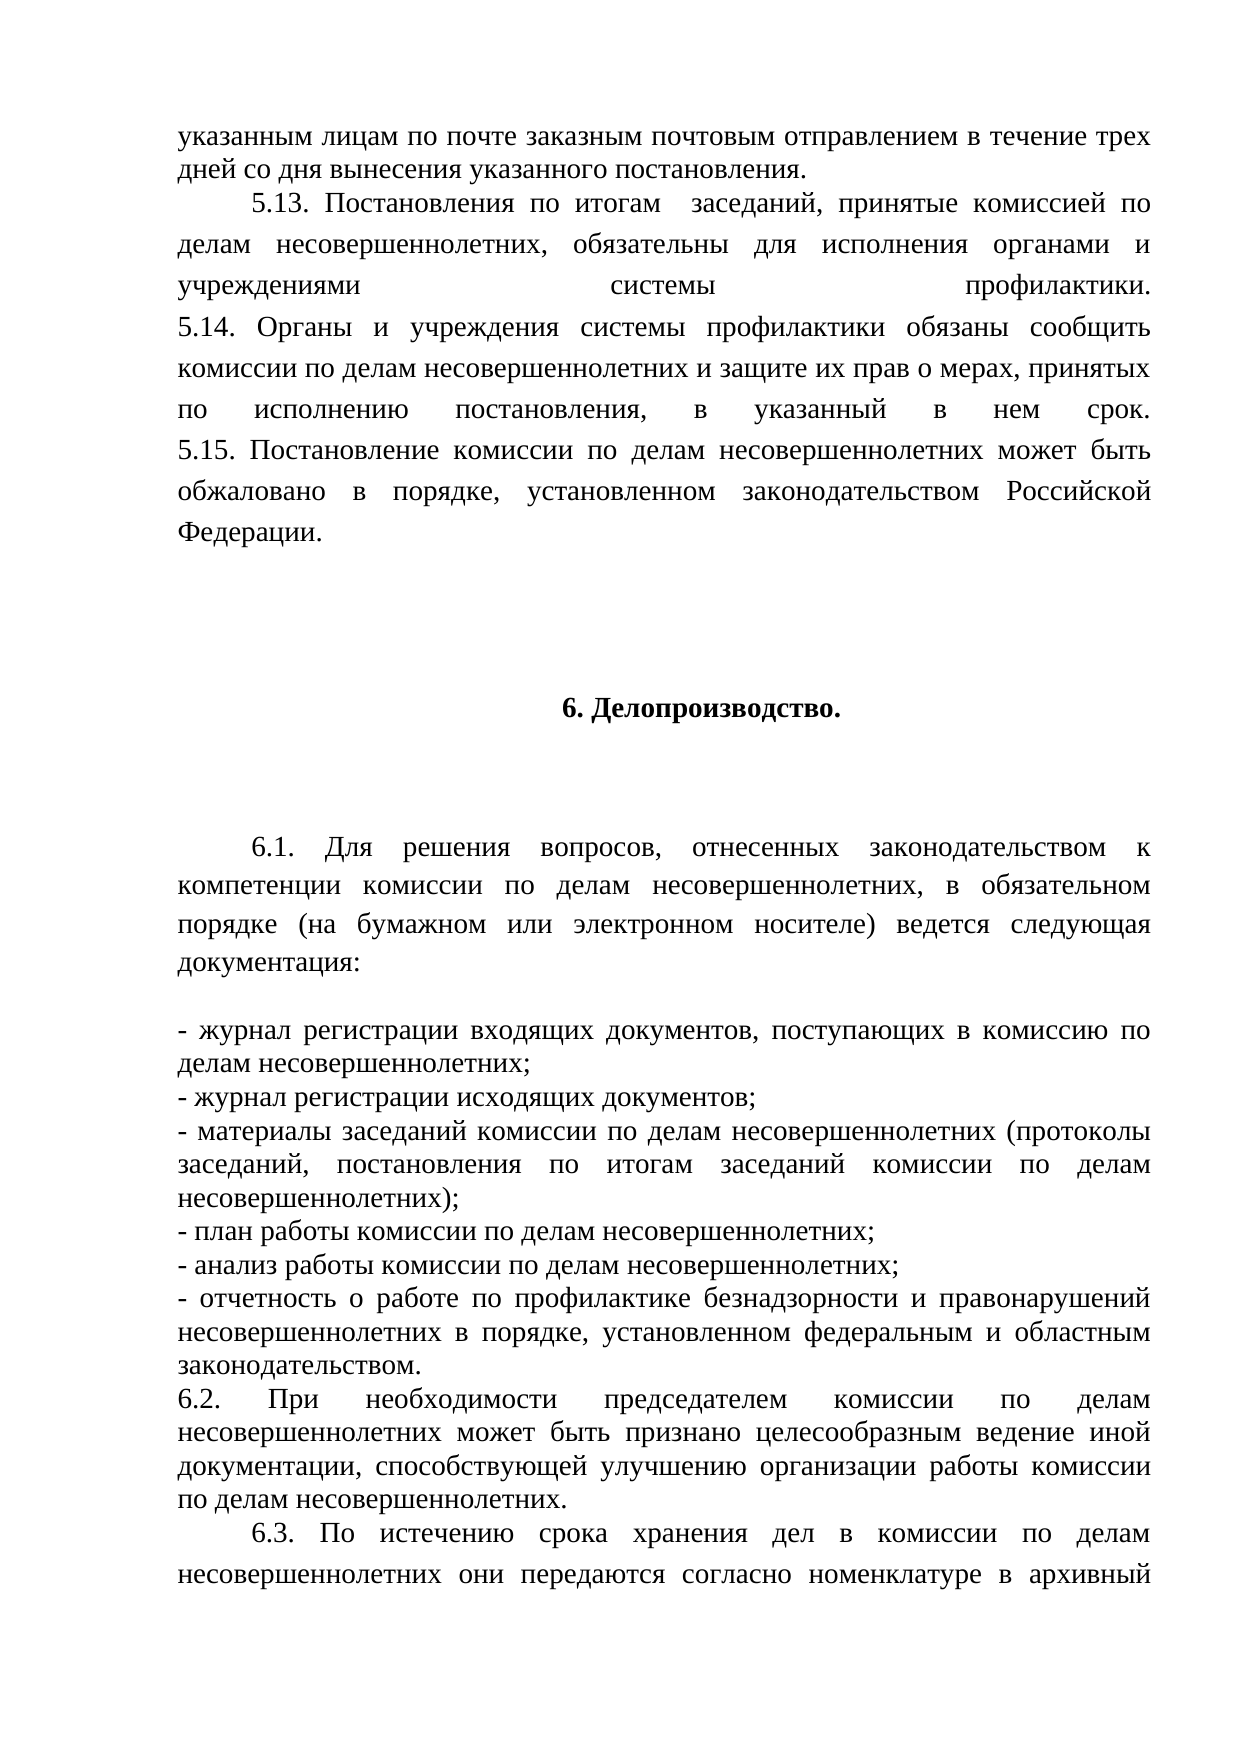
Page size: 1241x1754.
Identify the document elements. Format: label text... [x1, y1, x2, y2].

text 5.13. Постановления по итогам заседаний, принятые комиссией по делам несовершеннолетних, обязательны для исполнения органами и учреждениями системы профилактики. 5.14. Органы и учреждения системы профилактики обязаны сообщить комиссии по делам несовершеннолетних и защите их прав о мерах, принятых по исполнению постановления, в указанный в нем срок. 5.15. Постановление комиссии по делам несовершеннолетних может быть обжаловано в порядке, установленном законодательством Российской Федерации. [177, 185, 1152, 589]
text - материалы заседаний комиссии по делам несовершеннолетних (протоколы заседаний, постановления по итогам заседаний комиссии по делам несовершеннолетних); [177, 1113, 1152, 1213]
text - отчетность о работе по профилактике безнадзорности и правонарушений несовершеннолетних в порядке, установленном федеральным и областным законодательством. [177, 1280, 1152, 1381]
text 6.2. При необходимости председателем комиссии по делам несовершеннолетних может быть признано целесообразным ведение иной документации, способствующей улучшению организации работы комиссии по делам несовершеннолетних. [177, 1381, 1152, 1515]
text - анализ работы комиссии по делам несовершеннолетних; [177, 1247, 1152, 1280]
text - журнал регистрации входящих документов, поступающих в комиссию по делам несовершеннолетних; [177, 1012, 1152, 1079]
text - журнал регистрации исходящих документов; [177, 1079, 1152, 1113]
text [177, 1515, 1152, 1592]
text - план работы комиссии по делам несовершеннолетних; [177, 1213, 1152, 1247]
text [177, 118, 1152, 185]
text 6.1. Для решения вопросов, отнесенных законодательством к компетенции комиссии по делам несовершеннолетних, в обязательном порядке (на бумажном или электронном носителе) ведется следующая документация: [177, 829, 1152, 978]
text 6. Делопроизводство. [177, 691, 1152, 726]
